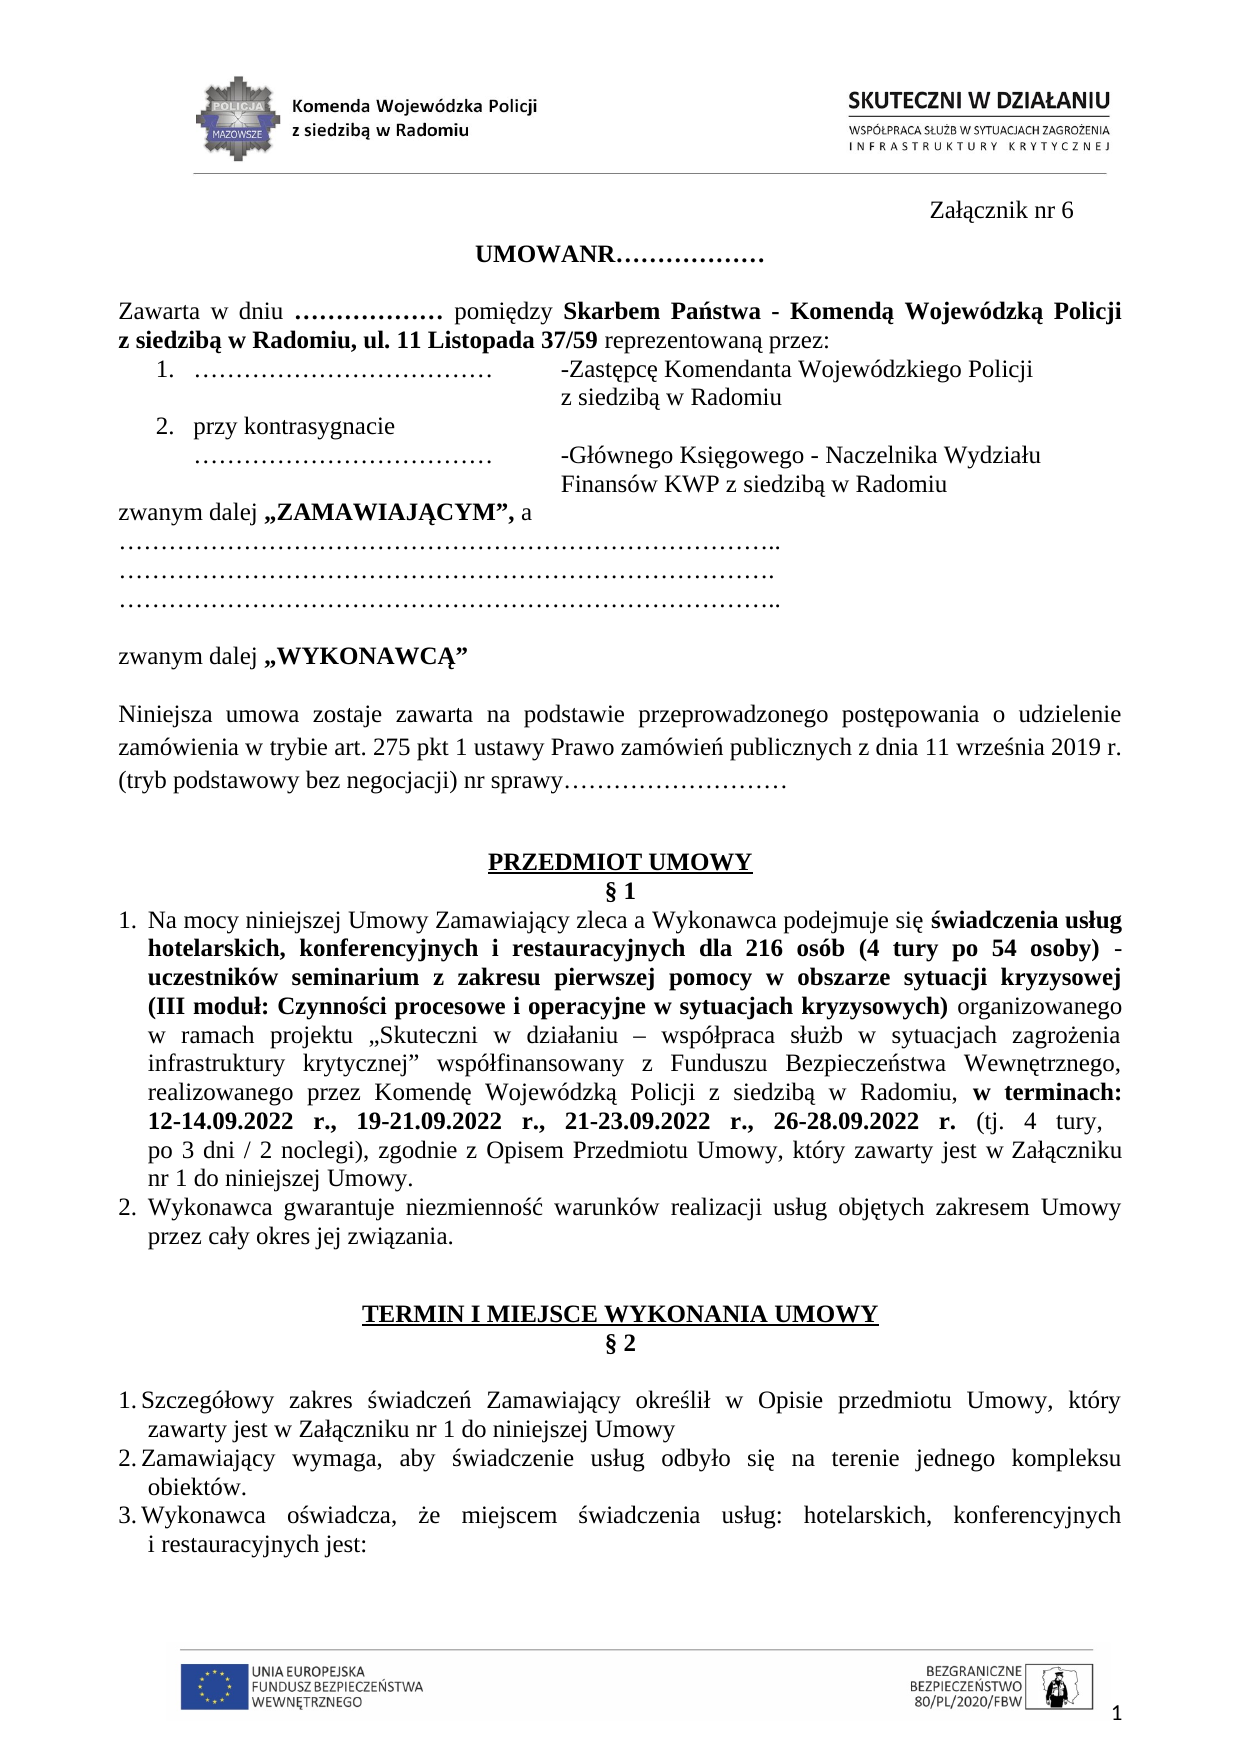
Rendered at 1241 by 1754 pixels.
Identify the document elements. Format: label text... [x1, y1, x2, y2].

text …………………………………………………………………….. [118, 526, 1122, 555]
text UMOWANR……………… [118, 239, 1122, 267]
text TERMIN I MIEJSCE WYKONANIA UMOWY [118, 1299, 1122, 1328]
text zwanym dalej „WYKONAWCĄ” [118, 641, 1122, 670]
list Szczegółowy zakres świadczeń Zamawiający określił w Opisie przedmiotu Umowy, który zawarty jest w Załączniku nr 1 do niniejszej Umowy [118, 1386, 1122, 1443]
list Wykonawca gwarantuje niezmienność warunków realizacji usług objętych zakresem Umowy przez cały okres jej związania. [118, 1192, 1122, 1250]
text ……………………………………………………………………. [118, 555, 1122, 584]
list Zamawiający wymaga, aby świadczenie usług odbyło się na terenie jednego kompleksu obiektów. [118, 1443, 1122, 1501]
list ……………………………… -Zastępcę Komendanta Wojewódzkiego Policji [156, 354, 1122, 382]
picture [178, 69, 1123, 178]
text Załącznik nr 6 [929, 196, 1122, 224]
list z siedzibą w Radomiu [561, 382, 1122, 411]
list Na mocy niniejszej Umowy Zamawiający zleca a Wykonawca podejmuje się świadczenia usług hotelarskich, konferencyjnych i restauracyjnych dla 216 osób (4 tury po 54 osoby) - uczestników seminarium z zakresu pierwszej pomocy w obszarze sytuacji kryzysowej (III moduł: Czynności procesowe i operacyjne w sytuacjach kryzysowych) organizowanego w ramach projektu „Skuteczni w działaniu – współpraca służb w sytuacjach zagrożenia infrastruktury krytycznej” współfinansowany z Funduszu Bezpieczeństwa Wewnętrznego, realizowanego przez Komendę Wojewódzką Policji z siedzibą w Radomiu, w terminach: 12-14.09.2022 r., 19-21.09.2022 r., 21-23.09.2022 r., 26-28.09.2022 r. (tj. 4 tury, po 3 dni / 2 noclegi), zgodnie z Opisem Przedmiotu Umowy, który zawarty jest w Załączniku nr 1 do niniejszej Umowy. [118, 905, 1122, 1192]
list przy kontrasygnacie [156, 411, 1122, 440]
text …………………………………………………………………….. [118, 584, 1122, 612]
text Finansów KWP z siedzibą w Radomiu [561, 469, 1122, 497]
text zwanym dalej „ZAMAWIAJĄCYM”, a [118, 497, 1122, 526]
text ……………………………… -Głównego Księgowego - Naczelnika Wydziału [193, 440, 1122, 469]
text Niniejsza umowa zostaje zawarta na podstawie przeprowadzonego postępowania o udzielenie zamówienia w trybie art. 275 pkt 1 ustawy Prawo zamówień publicznych z dnia 11 września 2019 r. (tryb podstawowy bez negocjacji) nr sprawy……………………… [118, 699, 1122, 793]
text § 1 [118, 876, 1122, 905]
text PRZEDMIOT UMOWY [118, 847, 1122, 876]
picture [165, 1642, 1111, 1721]
list Wykonawca oświadcza, że miejscem świadczenia usług: hotelarskich, konferencyjnych i restauracyjnych jest: [118, 1501, 1122, 1558]
text § 2 [118, 1328, 1122, 1357]
text Zawarta w dniu ……………… pomiędzy Skarbem Państwa - Komendą Wojewódzką Policji z siedzibą w Radomiu, ul. 11 Listopada 37/59 reprezentowaną przez: [118, 296, 1122, 354]
